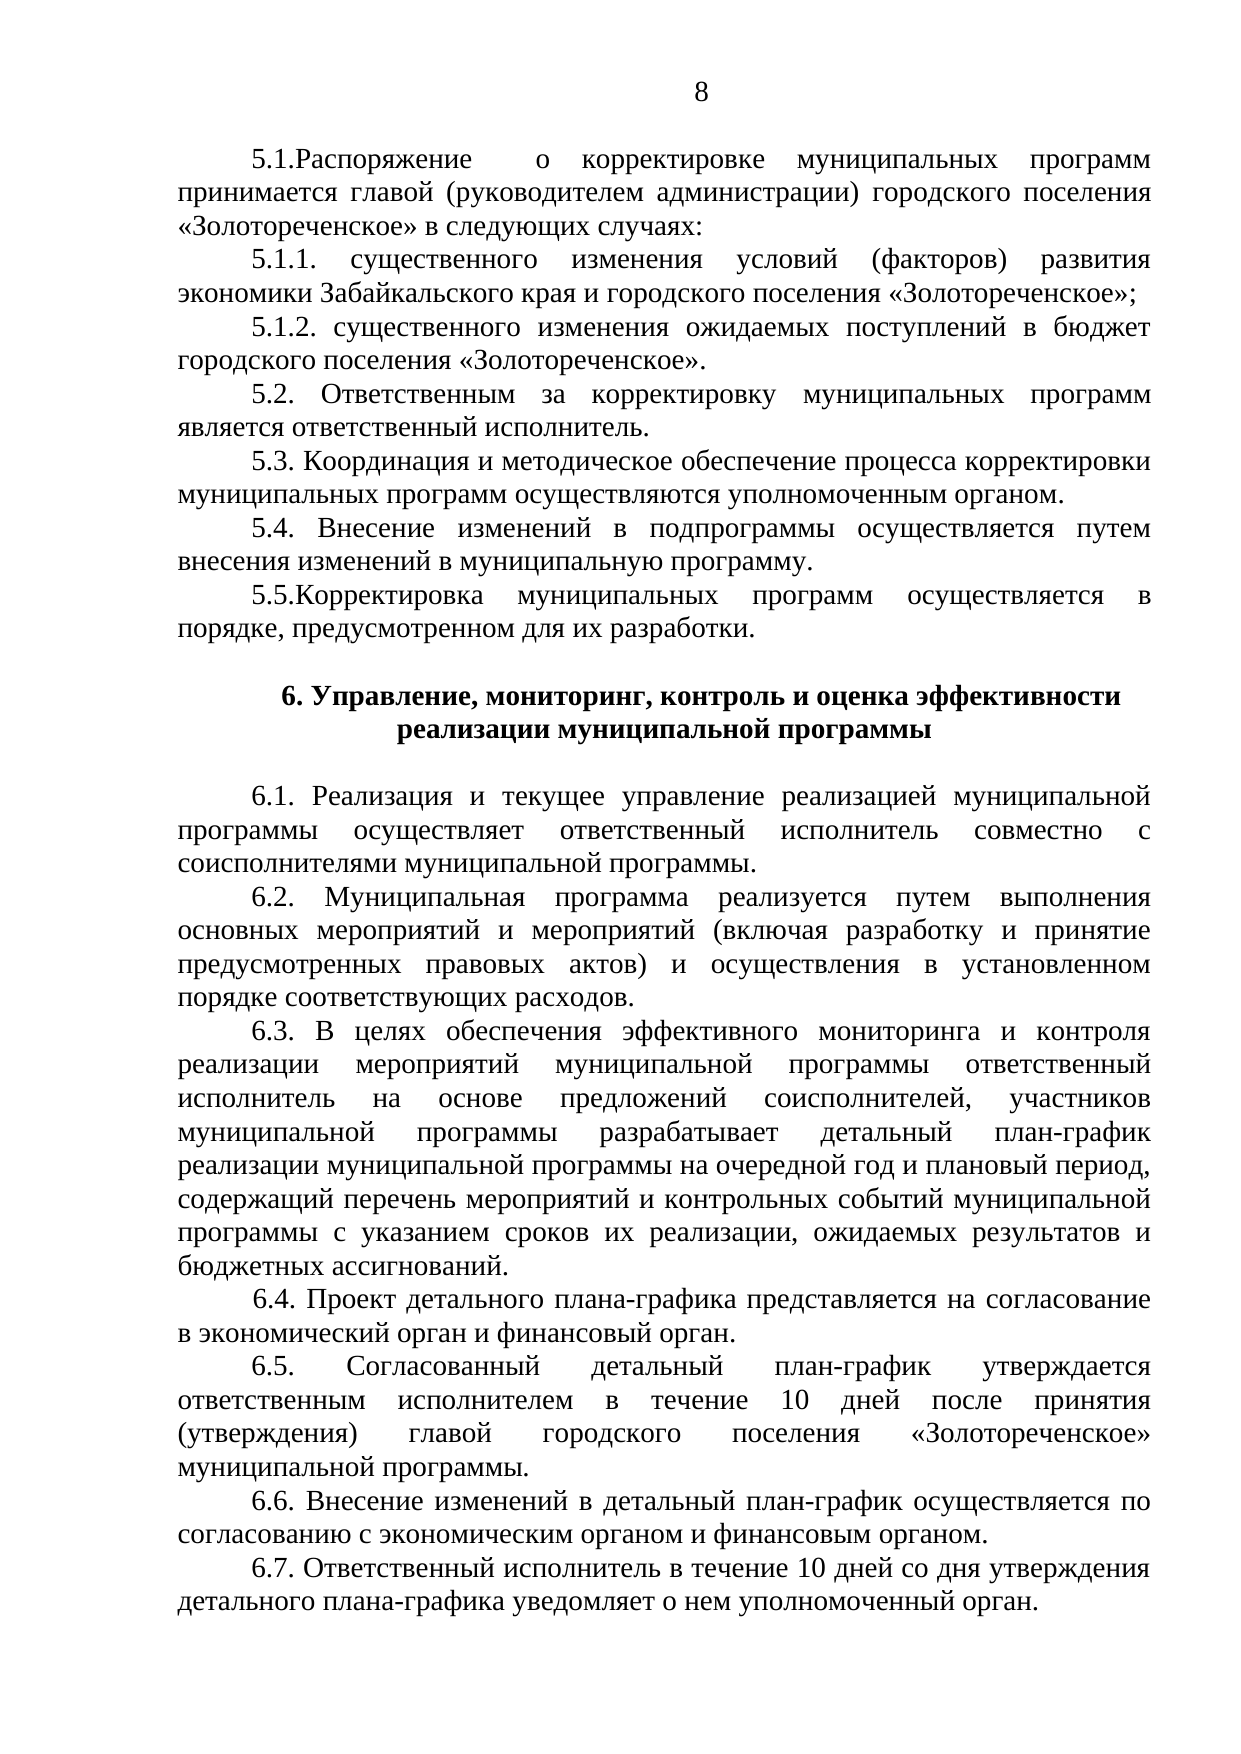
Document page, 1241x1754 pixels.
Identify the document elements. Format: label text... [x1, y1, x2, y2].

text 6.3. В целях обеспечения эффективного мониторинга и контроля реализации мероприятий муниципальной программы ответственный исполнитель на основе предложений соисполнителей, участников муниципальной программы разрабатывает детальный план-график реализации муниципальной программы на очередной год и плановый период, содержащий перечень мероприятий и контрольных событий муниципальной программы с указанием сроков их реализации, ожидаемых результатов и бюджетных ассигнований. [177, 1013, 1152, 1281]
text 6.1. Реализация и текущее управление реализацией муниципальной программы осуществляет ответственный исполнитель совместно с соисполнителями муниципальной программы. [177, 778, 1152, 879]
text 6.2. Муниципальная программа реализуется путем выполнения основных мероприятий и мероприятий (включая разработку и принятие предусмотренных правовых актов) и осуществления в установленном порядке соответствующих расходов. [177, 879, 1152, 1013]
text 6.4. Проект детального плана-графика представляется на согласование в экономический орган и финансовый орган. [177, 1281, 1152, 1348]
text 5.1.1. существенного изменения условий (факторов) развития экономики Забайкальского края и городского поселения «Золотореченское»; [177, 242, 1152, 309]
text 6. Управление, мониторинг, контроль и оценка эффективности реализации муниципальной программы [177, 678, 1152, 745]
text 5.2. Ответственным за корректировку муниципальных программ является ответственный исполнитель. [177, 376, 1152, 443]
text 6.6. Внесение изменений в детальный план-график осуществляется по согласованию с экономическим органом и финансовым органом. [177, 1483, 1152, 1550]
text 6.5. Согласованный детальный план-график утверждается ответственным исполнителем в течение 10 дней после принятия (утверждения) главой городского поселения «Золотореченское» муниципальной программы. [177, 1348, 1152, 1483]
text 5.5.Корректировка муниципальных программ осуществляется в порядке, предусмотренном для их разработки. [177, 577, 1152, 644]
text 5.1.Распоряжение о корректировке муниципальных программ принимается главой (руководителем администрации) городского поселения «Золотореченское» в следующих случаях: [177, 141, 1152, 242]
text 6.7. Ответственный исполнитель в течение 10 дней со дня утверждения детального плана-графика уведомляет о нем уполномоченный орган. [177, 1550, 1152, 1617]
text 5.4. Внесение изменений в подпрограммы осуществляется путем внесения изменений в муниципальную программу. [177, 510, 1152, 577]
text 5.1.2. существенного изменения ожидаемых поступлений в бюджет городского поселения «Золотореченское». [177, 309, 1152, 376]
text 5.3. Координация и методическое обеспечение процесса корректировки муниципальных программ осуществляются уполномоченным органом. [177, 443, 1152, 510]
